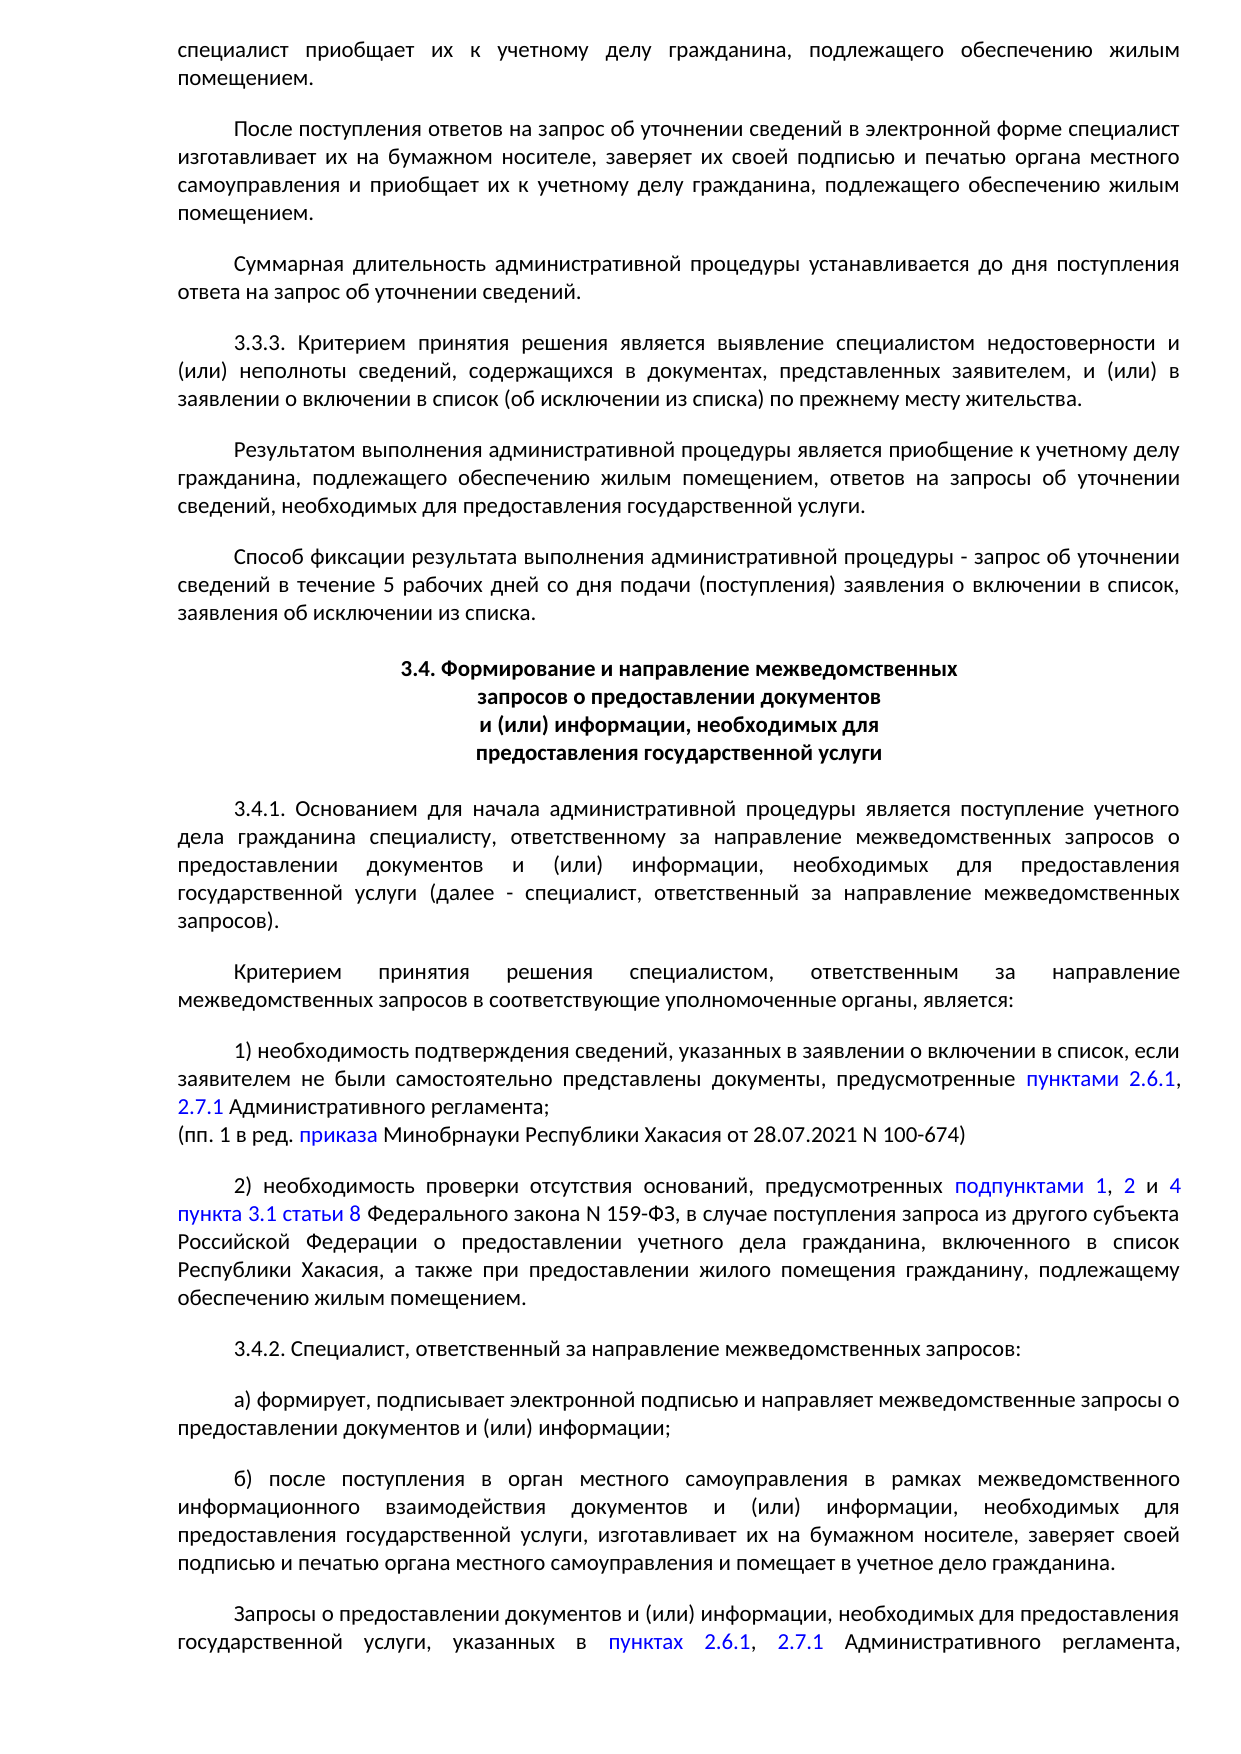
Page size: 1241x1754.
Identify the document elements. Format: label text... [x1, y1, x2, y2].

title и (или) информации, необходимых для [177, 710, 1181, 738]
text Критерием принятия решения специалистом, ответственным за направление межведомственных запросов в соответствующие уполномоченные органы, является: [177, 957, 1181, 1013]
text Суммарная длительность административной процедуры устанавливается до дня поступления ответа на запрос об уточнении сведений. [177, 249, 1181, 305]
text 3.4.2. Специалист, ответственный за направление межведомственных запросов: [177, 1334, 1181, 1362]
title предоставления государственной услуги [177, 738, 1181, 766]
title запросов о предоставлении документов [177, 682, 1181, 710]
text После поступления ответов на запрос об уточнении сведений в электронной форме специалист изготавливает их на бумажном носителе, заверяет их своей подписью и печатью органа местного самоуправления и приобщает их к учетному делу гражданина, подлежащего обеспечению жилым помещением. [177, 114, 1181, 226]
text а) формирует, подписывает электронной подписью и направляет межведомственные запросы о предоставлении документов и (или) информации; [177, 1385, 1181, 1441]
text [177, 1599, 1181, 1655]
text Результатом выполнения административной процедуры является приобщение к учетному делу гражданина, подлежащего обеспечению жилым помещением, ответов на запросы об уточнении сведений, необходимых для предоставления государственной услуги. [177, 435, 1181, 519]
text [177, 35, 1181, 91]
text 3.3.3. Критерием принятия решения является выявление специалистом недостоверности и (или) неполноты сведений, содержащихся в документах, представленных заявителем, и (или) в заявлении о включении в список (об исключении из списка) по прежнему месту жительства. [177, 328, 1181, 412]
text (пп. 1 в ред. приказа Минобрнауки Республики Хакасия от 28.07.2021 N 100-674) [177, 1121, 1181, 1148]
text 2) необходимость проверки отсутствия оснований, предусмотренных подпунктами 1, 2 и 4 пункта 3.1 статьи 8 Федерального закона N 159-ФЗ, в случае поступления запроса из другого субъекта Российской Федерации о предоставлении учетного дела гражданина, включенного в список Республики Хакасия, а также при предоставлении жилого помещения гражданину, подлежащему обеспечению жилым помещением. [177, 1171, 1181, 1312]
text 3.4.1. Основанием для начала административной процедуры является поступление учетного дела гражданина специалисту, ответственному за направление межведомственных запросов о предоставлении документов и (или) информации, необходимых для предоставления государственной услуги (далее - специалист, ответственный за направление межведомственных запросов). [177, 794, 1181, 934]
text Способ фиксации результата выполнения административной процедуры - запрос об уточнении сведений в течение 5 рабочих дней со дня подачи (поступления) заявления о включении в список, заявления об исключении из списка. [177, 542, 1181, 626]
title 3.4. Формирование и направление межведомственных [177, 654, 1181, 682]
text б) после поступления в орган местного самоуправления в рамках межведомственного информационного взаимодействия документов и (или) информации, необходимых для предоставления государственной услуги, изготавливает их на бумажном носителе, заверяет своей подписью и печатью органа местного самоуправления и помещает в учетное дело гражданина. [177, 1464, 1181, 1576]
text 1) необходимость подтверждения сведений, указанных в заявлении о включении в список, если заявителем не были самостоятельно представлены документы, предусмотренные пунктами 2.6.1, 2.7.1 Административного регламента; [177, 1036, 1181, 1121]
